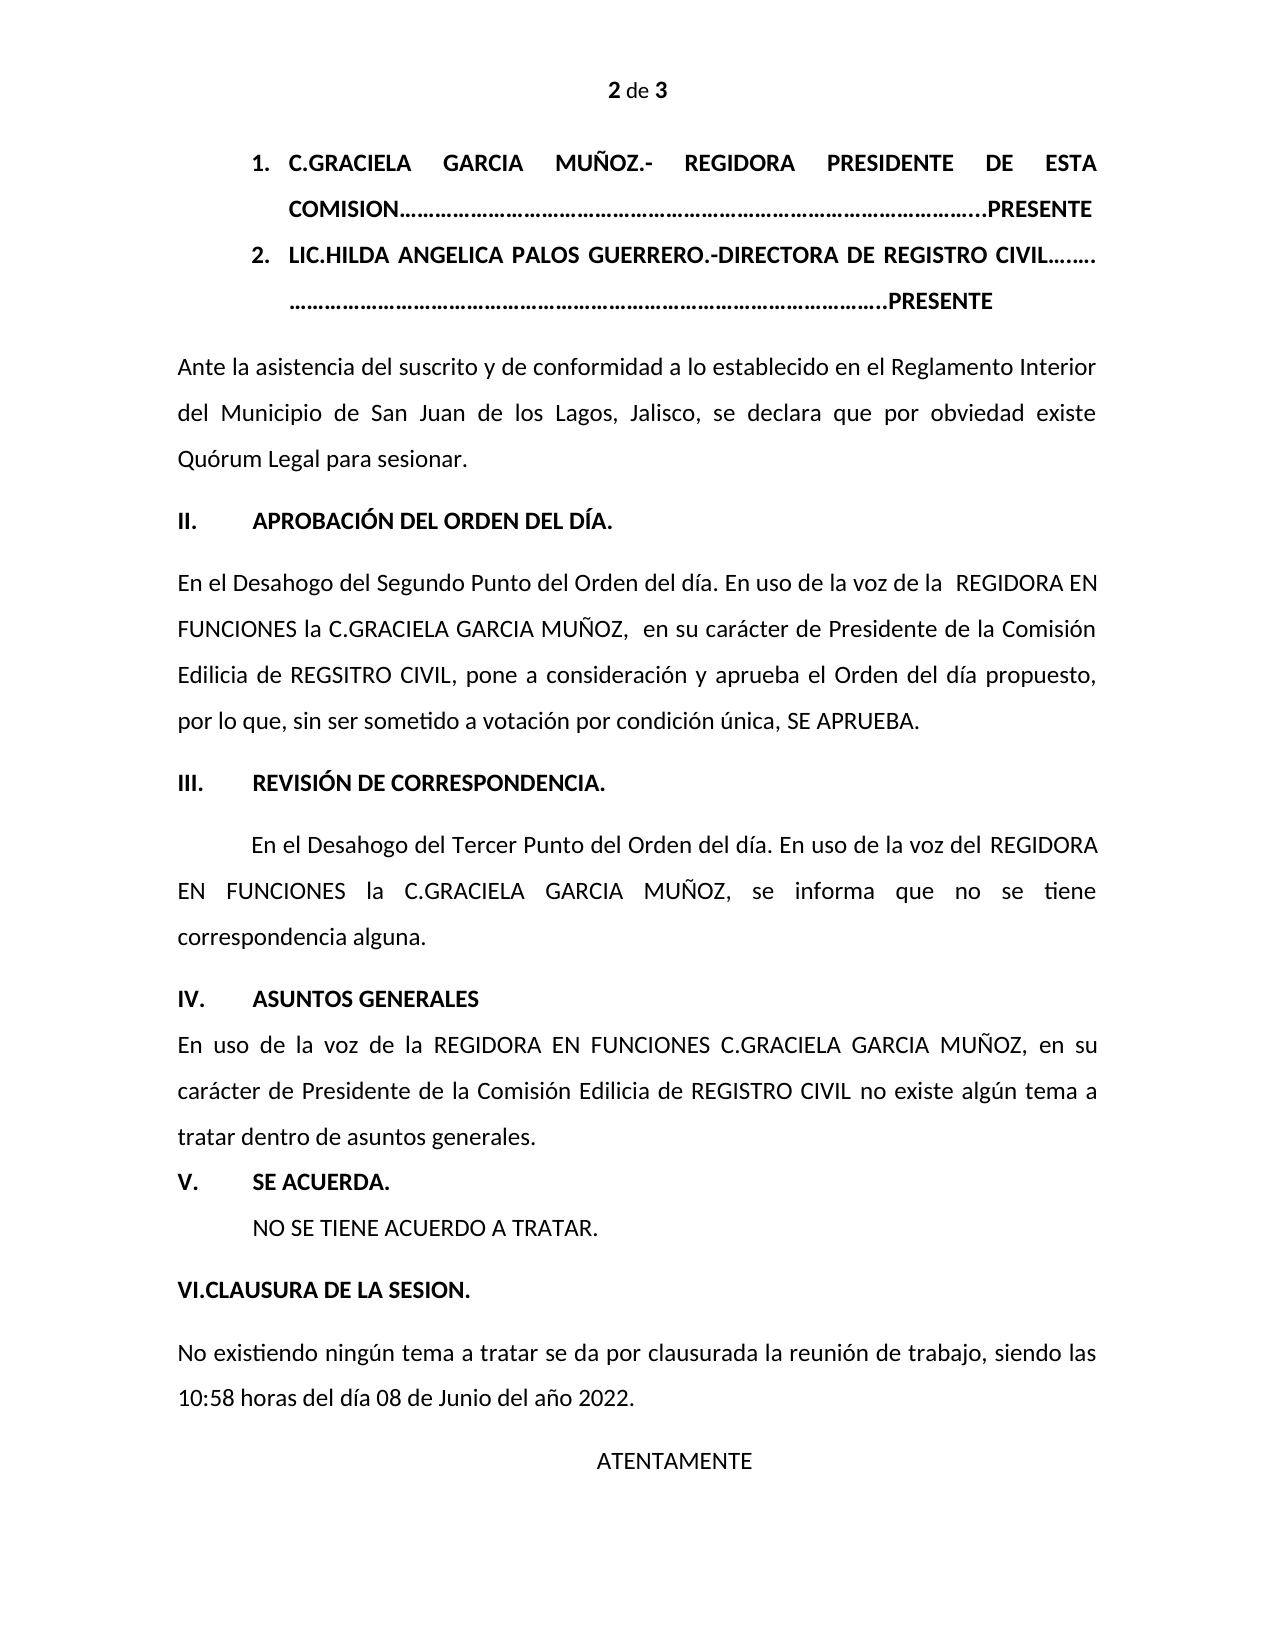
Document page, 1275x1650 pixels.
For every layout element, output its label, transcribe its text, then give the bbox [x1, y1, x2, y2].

list LIC.HILDA ANGELICA PALOS GUERRERO.-DIRECTORA DE REGISTRO CIVIL….….………………………………………………………………………………………..PRESENTE [251, 239, 1098, 315]
text En el Desahogo del Tercer Punto del Orden del día. En uso de la voz del REGIDORA EN FUNCIONES la C.GRACIELA GARCIA MUÑOZ, se informa que no se tiene correspondencia alguna. [177, 829, 1098, 952]
list En uso de la voz de la REGIDORA EN FUNCIONES C.GRACIELA GARCIA MUÑOZ, en su carácter de Presidente de la Comisión Edilicia de REGISTRO CIVIL no existe algún tema a tratar dentro de asuntos generales. [177, 1029, 1098, 1151]
text Ante la asistencia del suscrito y de conformidad a lo establecido en el Reglamento Interior del Municipio de San Juan de los Lagos, Jalisco, se declara que por obviedad existe Quórum Legal para sesionar. [177, 351, 1098, 473]
list NO SE TIENE ACUERDO A TRATAR. [252, 1212, 1098, 1243]
text VI.CLAUSURA DE LA SESION. [177, 1274, 1098, 1305]
text No existiendo ningún tema a tratar se da por clausurada la reunión de trabajo, siendo las 10:58 horas del día 08 de Junio del año 2022. [177, 1337, 1098, 1413]
list APROBACIÓN DEL ORDEN DEL DÍA. [177, 505, 1098, 536]
list SE ACUERDA. [177, 1166, 1098, 1197]
list REVISIÓN DE CORRESPONDENCIA. [177, 767, 1098, 798]
text ATENTAMENTE [177, 1445, 1098, 1476]
list C.GRACIELA GARCIA MUÑOZ.- REGIDORA PRESIDENTE DE ESTA COMISION……………………………………………………………………………………...PRESENTE [251, 148, 1098, 224]
list ASUNTOS GENERALES [177, 983, 1098, 1014]
text En el Desahogo del Segundo Punto del Orden del día. En uso de la voz de la REGIDORA EN FUNCIONES la C.GRACIELA GARCIA MUÑOZ, en su carácter de Presidente de la Comisión Edilicia de REGSITRO CIVIL, pone a consideración y aprueba el Orden del día propuesto, por lo que, sin ser sometido a votación por condición única, SE APRUEBA. [177, 568, 1098, 735]
